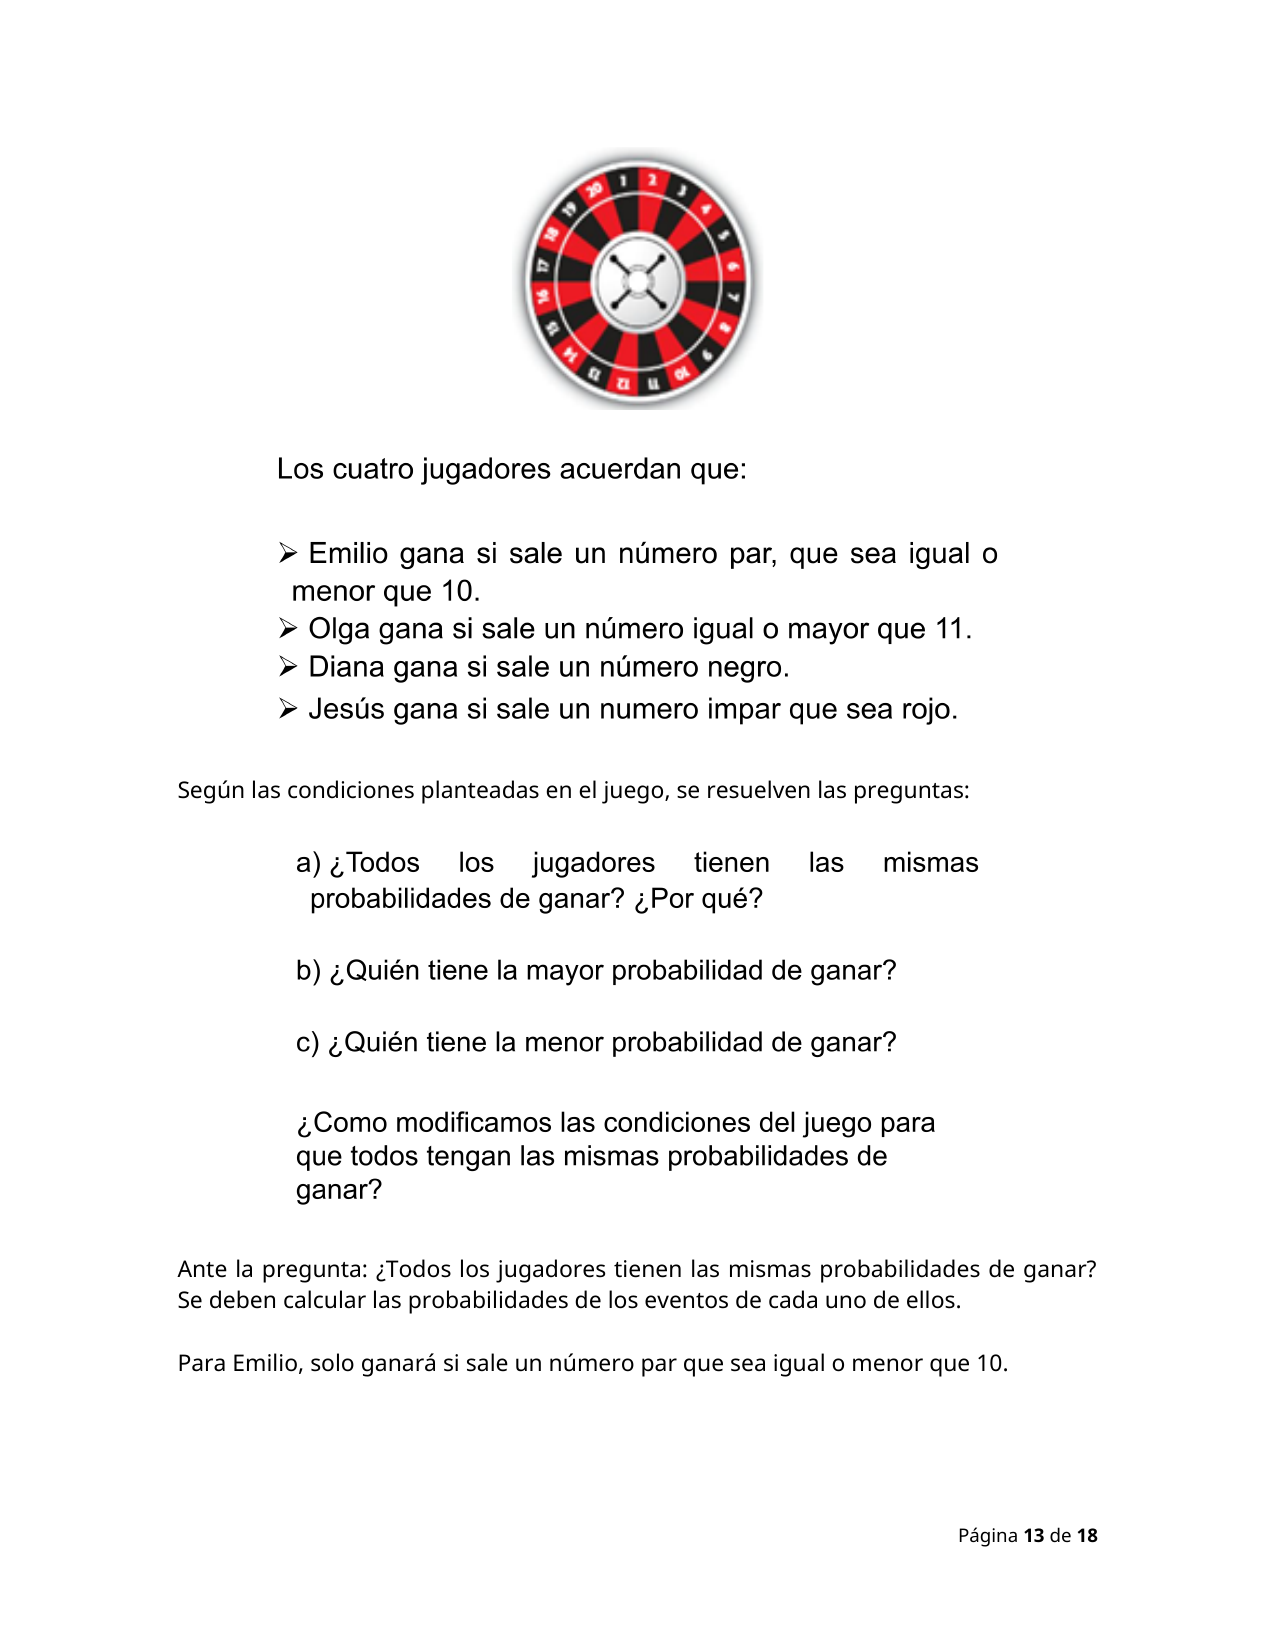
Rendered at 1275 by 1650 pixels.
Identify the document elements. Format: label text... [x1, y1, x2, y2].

picture [279, 836, 996, 1222]
picture [259, 441, 1016, 743]
text Según las condiciones planteadas en el juego, se resuelven las preguntas: [177, 774, 1098, 805]
text Para Emilio, solo ganará si sale un número par que sea igual o menor que 10. [177, 1347, 1098, 1378]
picture [511, 147, 764, 410]
text Ante la pregunta: ¿Todos los jugadores tienen las mismas probabilidades de ganar? Se deben calcular las probabilidades de los eventos de cada uno de ellos. [177, 1253, 1098, 1316]
